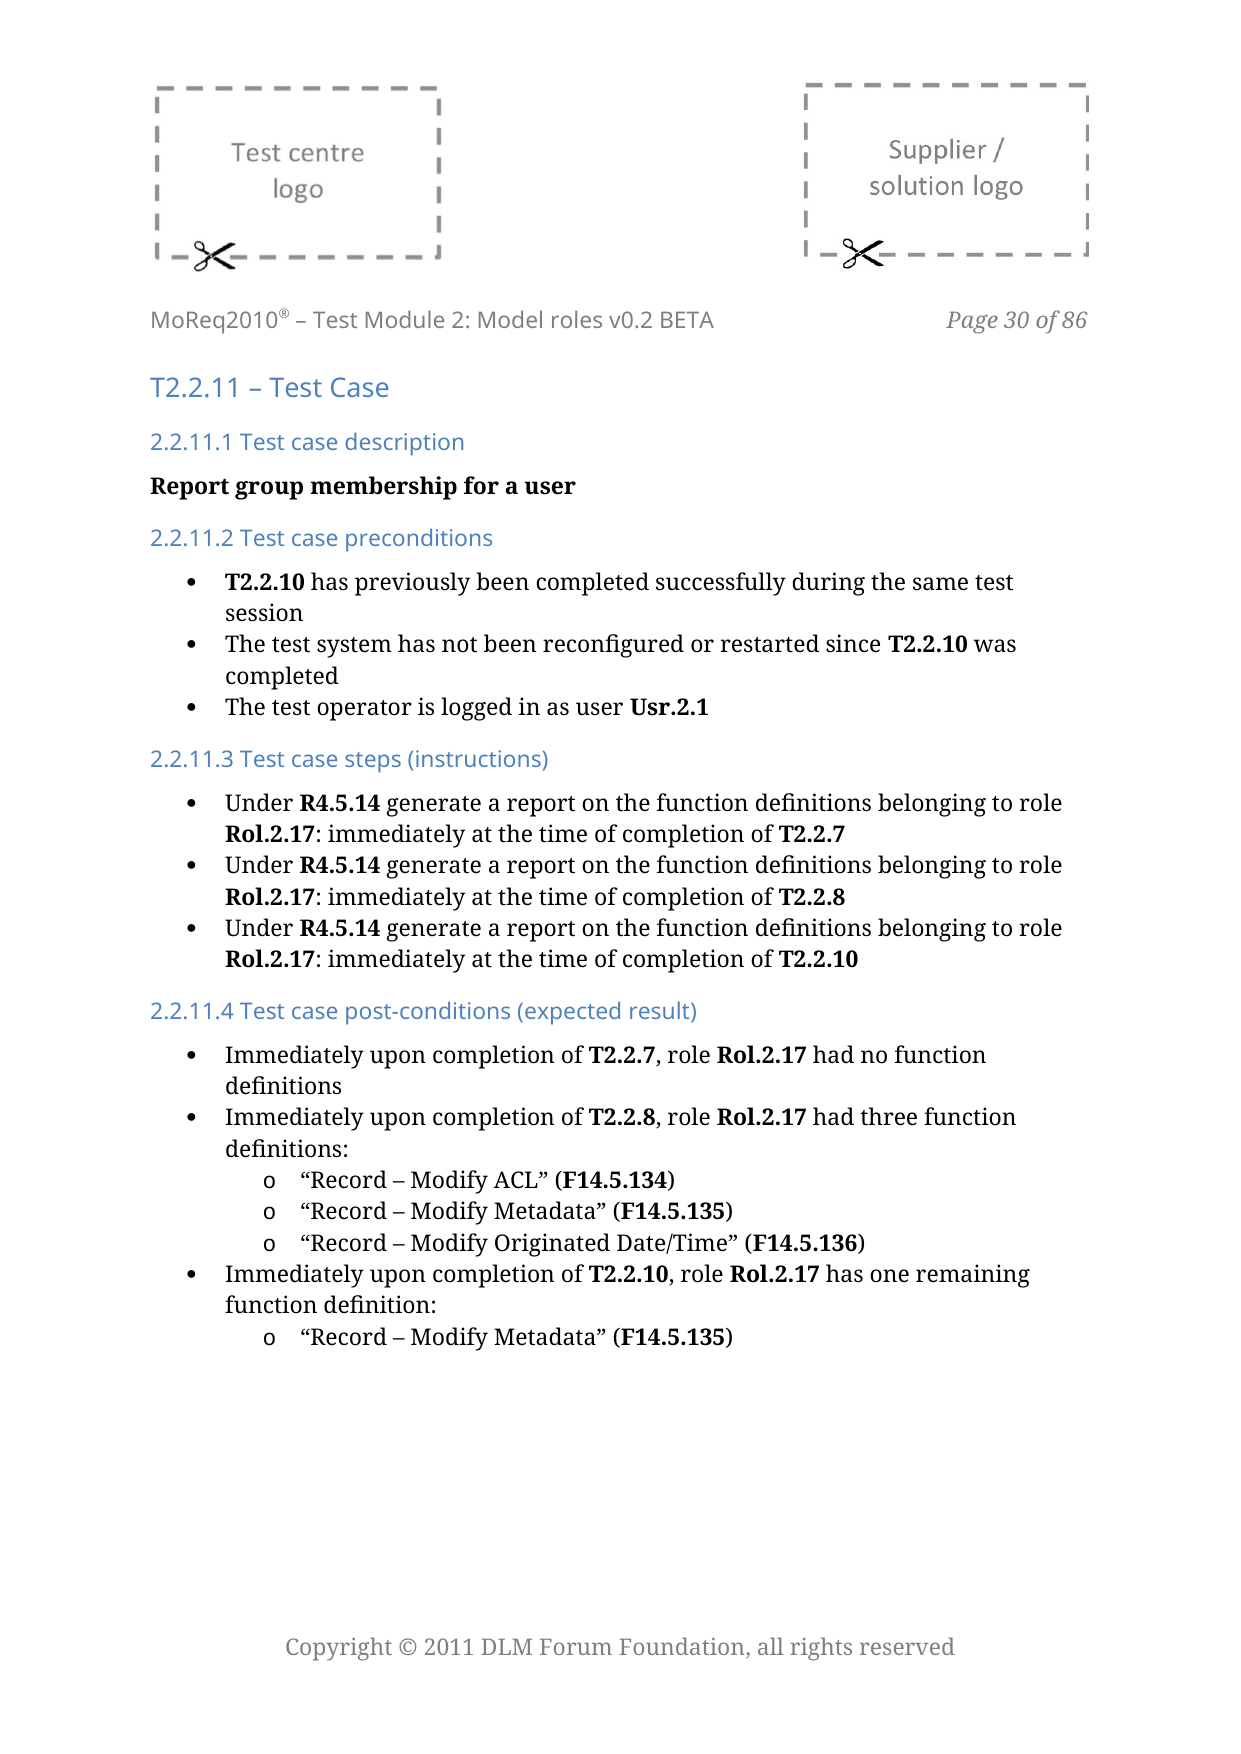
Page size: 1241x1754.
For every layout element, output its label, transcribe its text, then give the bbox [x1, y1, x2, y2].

list Immediately upon completion of T2.2.10, role Rol.2.17 has one remaining function definition: [187, 1258, 1090, 1320]
list The test system has not been reconfigured or restarted since T2.2.10 was completed [187, 628, 1090, 691]
text Report group membership for a user [150, 470, 1090, 501]
subtitle 2.2.11.3 Test case steps (instructions) [150, 743, 1090, 774]
list The test operator is logged in as user Usr.2.1 [187, 691, 1090, 722]
list Under R4.5.14 generate a report on the function definitions belonging to role Rol.2.17: immediately at the time of completion of T2.2.10 [187, 912, 1090, 974]
subtitle T2.2.11 – Test Case [150, 369, 1090, 406]
list T2.2.10 has previously been completed successfully during the same test session [187, 566, 1090, 628]
list Under R4.5.14 generate a report on the function definitions belonging to role Rol.2.17: immediately at the time of completion of T2.2.8 [187, 849, 1090, 912]
list Immediately upon completion of T2.2.8, role Rol.2.17 had three function definitions: [187, 1101, 1090, 1164]
list Immediately upon completion of T2.2.7, role Rol.2.17 had no function definitions [187, 1039, 1090, 1101]
list Under R4.5.14 generate a report on the function definitions belonging to role Rol.2.17: immediately at the time of completion of T2.2.7 [187, 787, 1090, 849]
subtitle 2.2.11.4 Test case post-conditions (expected result) [150, 995, 1090, 1026]
list “Record – Modify ACL” (F14.5.134) [262, 1164, 1090, 1195]
list “Record – Modify Metadata” (F14.5.135) [262, 1320, 1090, 1352]
list “Record – Modify Metadata” (F14.5.135) [262, 1195, 1090, 1227]
picture [801, 79, 1089, 272]
subtitle 2.2.11.2 Test case preconditions [150, 522, 1090, 553]
subtitle 2.2.11.1 Test case description [150, 426, 1090, 458]
list “Record – Modify Originated Date/Time” (F14.5.136) [262, 1227, 1090, 1258]
picture [150, 79, 442, 273]
